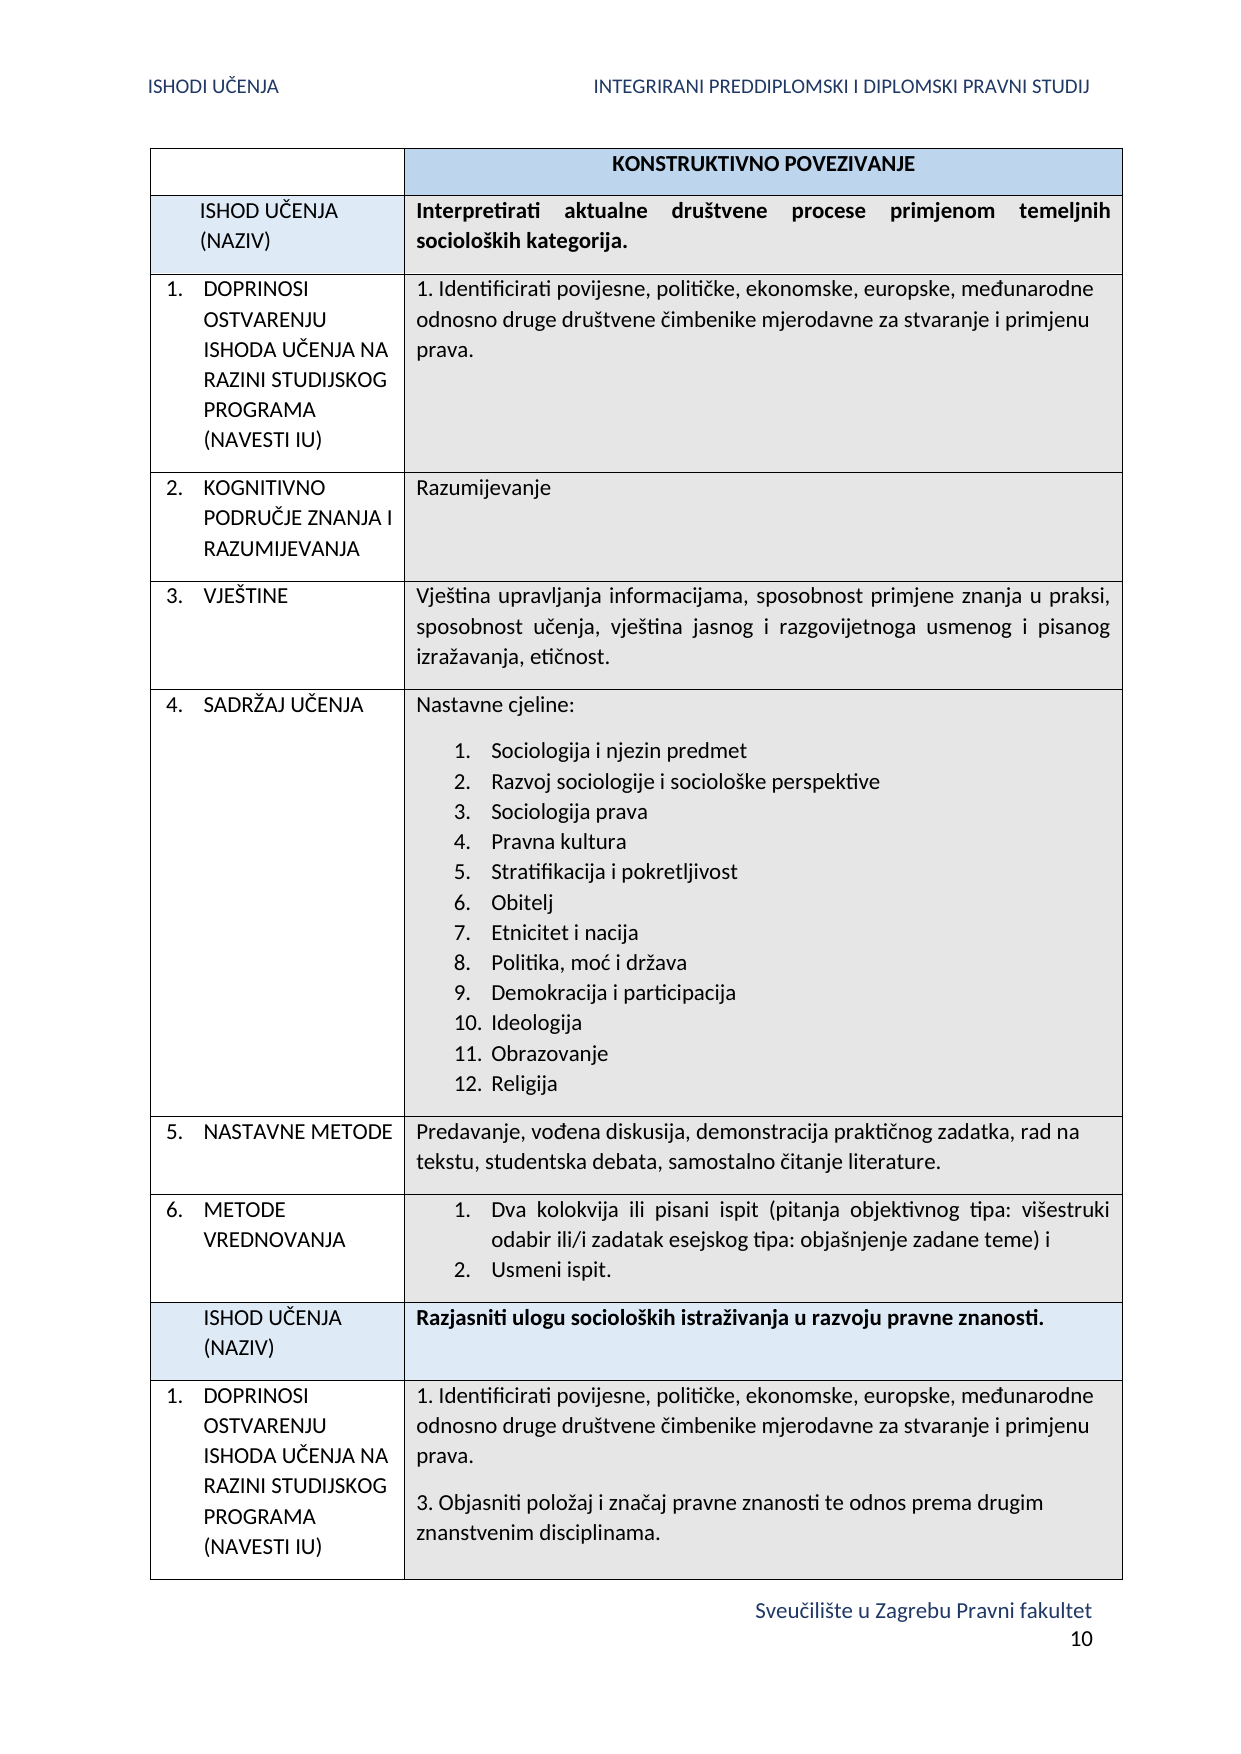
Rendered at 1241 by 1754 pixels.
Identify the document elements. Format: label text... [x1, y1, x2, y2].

table_cell Dva kolokvija ili pisani ispit (pitanja objektivnog tipa: višestruki odabir ili/i zadatak esejskog tipa: objašnjenje zadane teme) i Usmeni ispit. [405, 1195, 1122, 1302]
table_cell [151, 149, 404, 195]
table_cell Vještina upravljanja informacijama, sposobnost primjene znanja u praksi, sposobnost učenja, vještina jasnog i razgovijetnoga usmenog i pisanog izražavanja, etičnost. [405, 582, 1122, 689]
table_cell VJEŠTINE [151, 582, 404, 689]
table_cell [151, 1381, 404, 1579]
table_cell Interpretirati aktualne društvene procese primjenom temeljnih socioloških kategorija. [405, 196, 1122, 273]
table_cell KOGNITIVNO PODRUČJE ZNANJA I RAZUMIJEVANJA [151, 473, 404, 581]
table_cell ISHOD UČENJA (NAZIV) [151, 196, 404, 273]
table_cell DOPRINOSI OSTVARENJU ISHODA UČENJA NA RAZINI STUDIJSKOG PROGRAMA (NAVESTI IU) [151, 275, 404, 472]
table_cell KONSTRUKTIVNO POVEZIVANJE [405, 149, 1122, 195]
table_cell Razjasniti ulogu socioloških istraživanja u razvoju pravne znanosti. [405, 1303, 1122, 1380]
table_cell ISHOD UČENJA (NAZIV) [151, 1303, 404, 1380]
table_cell Razumijevanje [405, 473, 1122, 581]
table_cell SADRŽAJ UČENJA [151, 690, 404, 1116]
table_cell METODE VREDNOVANJA [151, 1195, 404, 1302]
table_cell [405, 1381, 1122, 1579]
table_cell 1. Identificirati povijesne, političke, ekonomske, europske, međunarodne odnosno druge društvene čimbenike mjerodavne za stvaranje i primjenu prava. [405, 275, 1122, 472]
table_cell NASTAVNE METODE [151, 1117, 404, 1194]
table_cell Predavanje, vođena diskusija, demonstracija praktičnog zadatka, rad na tekstu, studentska debata, samostalno čitanje literature. [405, 1117, 1122, 1194]
table_cell Nastavne cjeline: Sociologija i njezin predmet Razvoj sociologije i sociološke perspektive Sociologija prava Pravna kultura Stratifikacija i pokretljivost Obitelj Etnicitet i nacija Politika, moć i država Demokracija i participacija Ideologija Obrazovanje Religija [405, 690, 1122, 1116]
